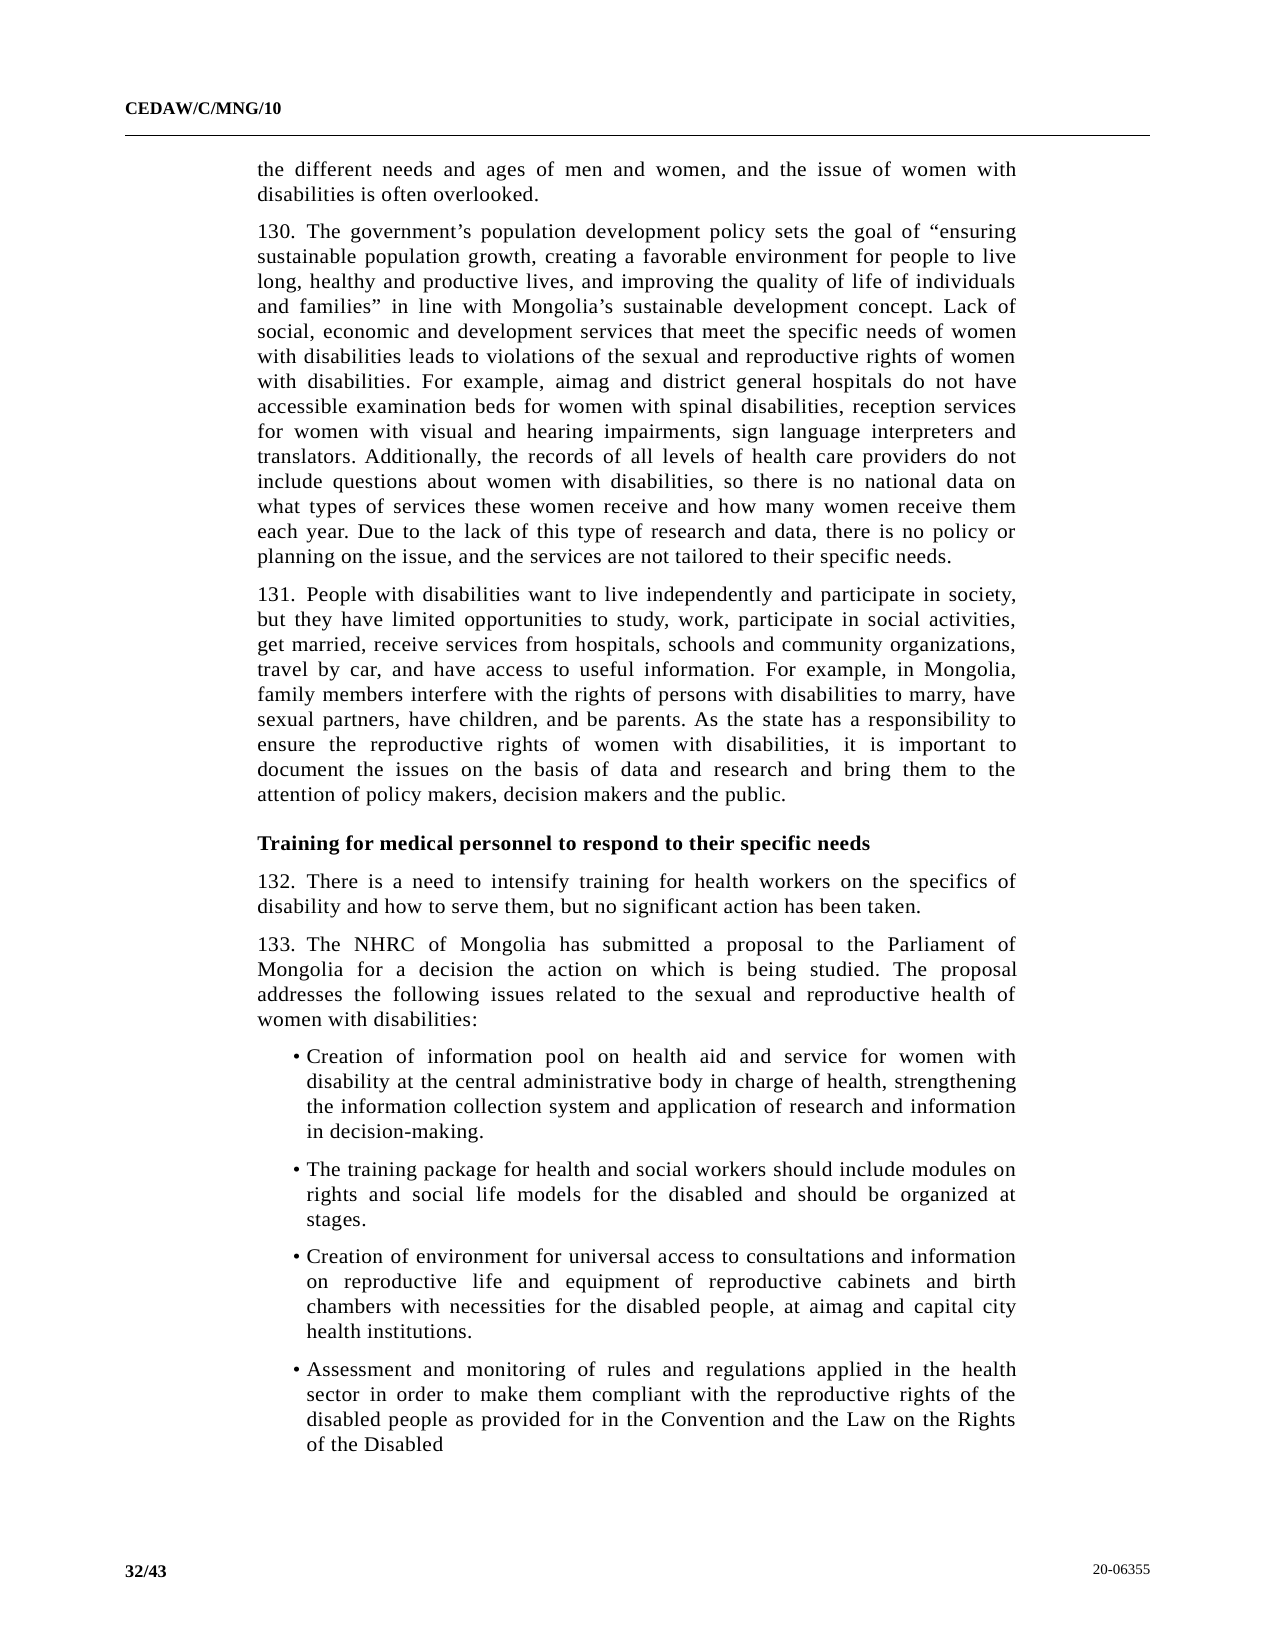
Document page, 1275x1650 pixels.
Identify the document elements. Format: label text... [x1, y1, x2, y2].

text Training for medical personnel to respond to their specific needs [257, 831, 1019, 856]
text 130. The government’s population development policy sets the goal of “ensuring sustainable population growth, creating a favorable environment for people to live long, healthy and productive lives, and improving the quality of life of individuals and families” in line with Mongolia’s sustainable development concept. Lack of social, economic and development services that meet the specific needs of women with disabilities leads to violations of the sexual and reproductive rights of women with disabilities. For example, aimag and district general hospitals do not have accessible examination beds for women with spinal disabilities, reception services for women with visual and hearing impairments, sign language interpreters and translators. Additionally, the records of all levels of health care providers do not include questions about women with disabilities, so there is no national data on what types of services these women receive and how many women receive them each year. Due to the lack of this type of research and data, there is no policy or planning on the issue, and the services are not tailored to their specific needs. [257, 218, 1018, 568]
text 131. People with disabilities want to live independently and participate in society, but they have limited opportunities to study, work, participate in social activities, get married, receive services from hospitals, schools and community organizations, travel by car, and have access to useful information. For example, in Mongolia, family members interfere with the rights of persons with disabilities to marry, have sexual partners, have children, and be parents. As the state has a responsibility to ensure the reproductive rights of women with disabilities, it is important to document the issues on the basis of data and research and bring them to the attention of policy makers, decision makers and the public. [257, 581, 1018, 806]
text • Creation of information pool on health aid and service for women with disability at the central administrative body in charge of health, strengthening the information collection system and application of research and information in decision-making. [257, 1043, 1018, 1143]
text • Assessment and monitoring of rules and regulations applied in the health sector in order to make them compliant with the reproductive rights of the disabled people as provided for in the Convention and the Law on the Rights of the Disabled [257, 1356, 1018, 1456]
text 133. The NHRC of Mongolia has submitted a proposal to the Parliament of Mongolia for a decision the action on which is being studied. The proposal addresses the following issues related to the sexual and reproductive health of women with disabilities: [257, 931, 1018, 1031]
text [257, 156, 1018, 206]
text • Creation of environment for universal access to consultations and information on reproductive life and equipment of reproductive cabinets and birth chambers with necessities for the disabled people, at aimag and capital city health institutions. [257, 1243, 1018, 1343]
text • The training package for health and social workers should include modules on rights and social life models for the disabled and should be organized at stages. [257, 1156, 1018, 1231]
text 132. There is a need to intensify training for health workers on the specifics of disability and how to serve them, but no significant action has been taken. [257, 868, 1018, 918]
